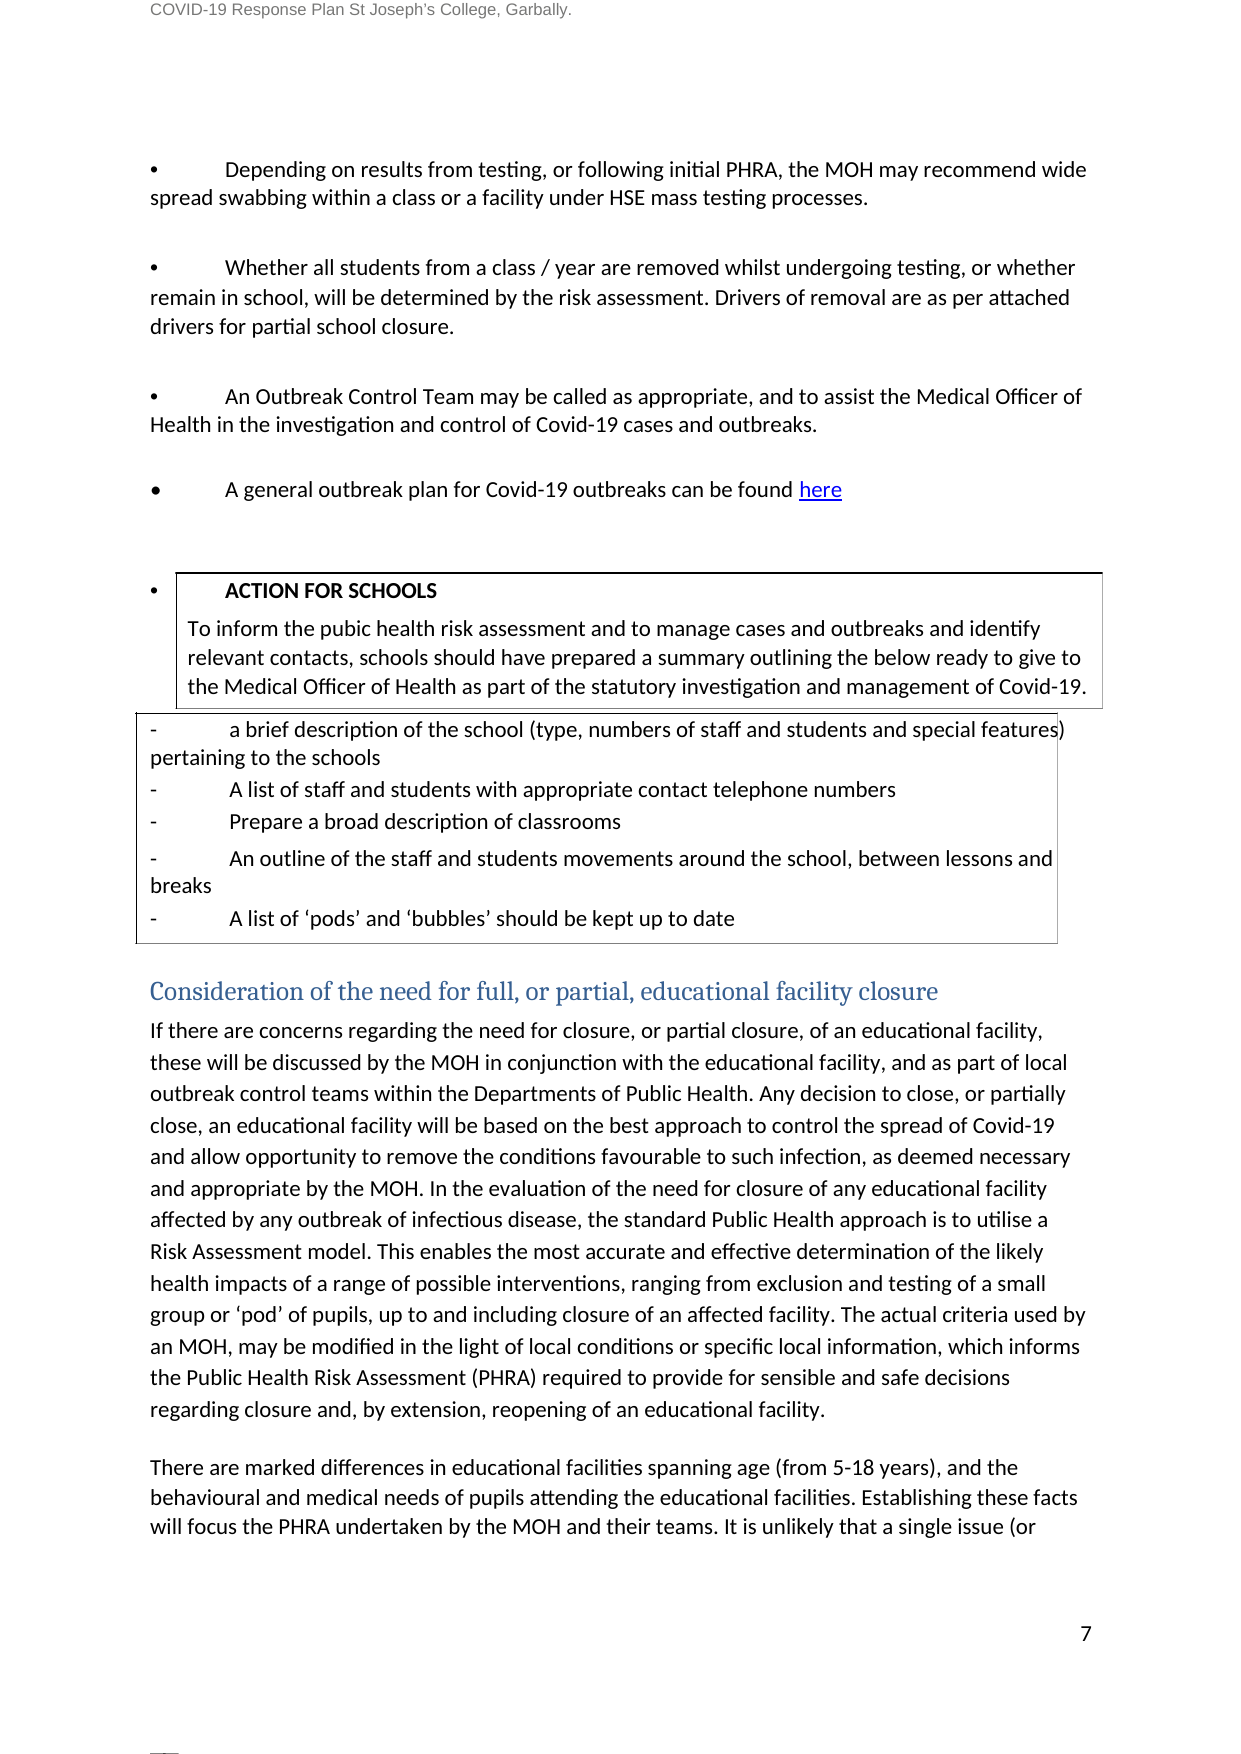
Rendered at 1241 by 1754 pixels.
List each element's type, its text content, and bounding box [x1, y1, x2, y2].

list A list of staff and students with appropriate contact telephone numbers [150, 775, 1092, 803]
picture [175, 572, 1103, 709]
text Consideration of the need for full, or partial, educational facility closure [150, 976, 1092, 1007]
list An Outbreak Control Team may be called as appropriate, and to assist the Medical Officer of Health in the investigation and control of Covid-19 cases and outbreaks. [150, 383, 1085, 438]
list a brief description of the school (type, numbers of staff and students and special features) pertaining to the schools [150, 716, 1069, 771]
list A list of ‘pods’ and ‘bubbles’ should be kept up to date [150, 904, 1092, 932]
list ACTION FOR SCHOOLS [150, 576, 1092, 604]
list A general outbreak plan for Covid-19 outbreaks can be found here [150, 475, 1092, 503]
list Depending on results from testing, or following initial PHRA, the MOH may recommend wide spread swabbing within a class or a facility under HSE mass testing processes. [150, 156, 1089, 211]
text To inform the pubic health risk assessment and to manage cases and outbreaks and identify relevant contacts, schools should have prepared a summary outlining the below ready to give to the Medical Officer of Health as part of the statutory investigation and management of Covid-19. [187, 614, 1089, 700]
list Whether all students from a class / year are removed whilst undergoing testing, or whether remain in school, will be determined by the risk assessment. Drivers of removal are as per attached drivers for partial school closure. [150, 253, 1077, 340]
list An outline of the staff and students movements around the school, between lessons and breaks [150, 844, 1056, 899]
picture [135, 712, 1058, 944]
list Prepare a broad description of classrooms [150, 807, 1092, 835]
text If there are concerns regarding the need for closure, or partial closure, of an educational facility, these will be discussed by the MOH in conjunction with the educational facility, and as part of local outbreak control teams within the Departments of Public Health. Any decision to close, or partially close, an educational facility will be based on the best approach to control the spread of Covid-19 and allow opportunity to remove the conditions favourable to such infection, as deemed necessary and appropriate by the MOH. In the evaluation of the need for closure of any educational facility affected by any outbreak of infectious disease, the standard Public Health approach is to utilise a Risk Assessment model. This enables the most accurate and effective determination of the likely health impacts of a range of possible interventions, ranging from exclusion and testing of a small group or ‘pod’ of pupils, up to and including closure of an affected facility. The actual criteria used by an MOH, may be modified in the light of local conditions or specific local information, which informs the Public Health Risk Assessment (PHRA) required to provide for sensible and safe decisions regarding closure and, by extension, reopening of an educational facility. [150, 1016, 1087, 1423]
text 7 [150, 1619, 1092, 1647]
text There are marked differences in educational facilities spanning age (from 5-18 years), and the behavioural and medical needs of pupils attending the educational facilities. Establishing these facts will focus the PHRA undertaken by the MOH and their teams. It is unlikely that a single issue (or [150, 1453, 1081, 1540]
